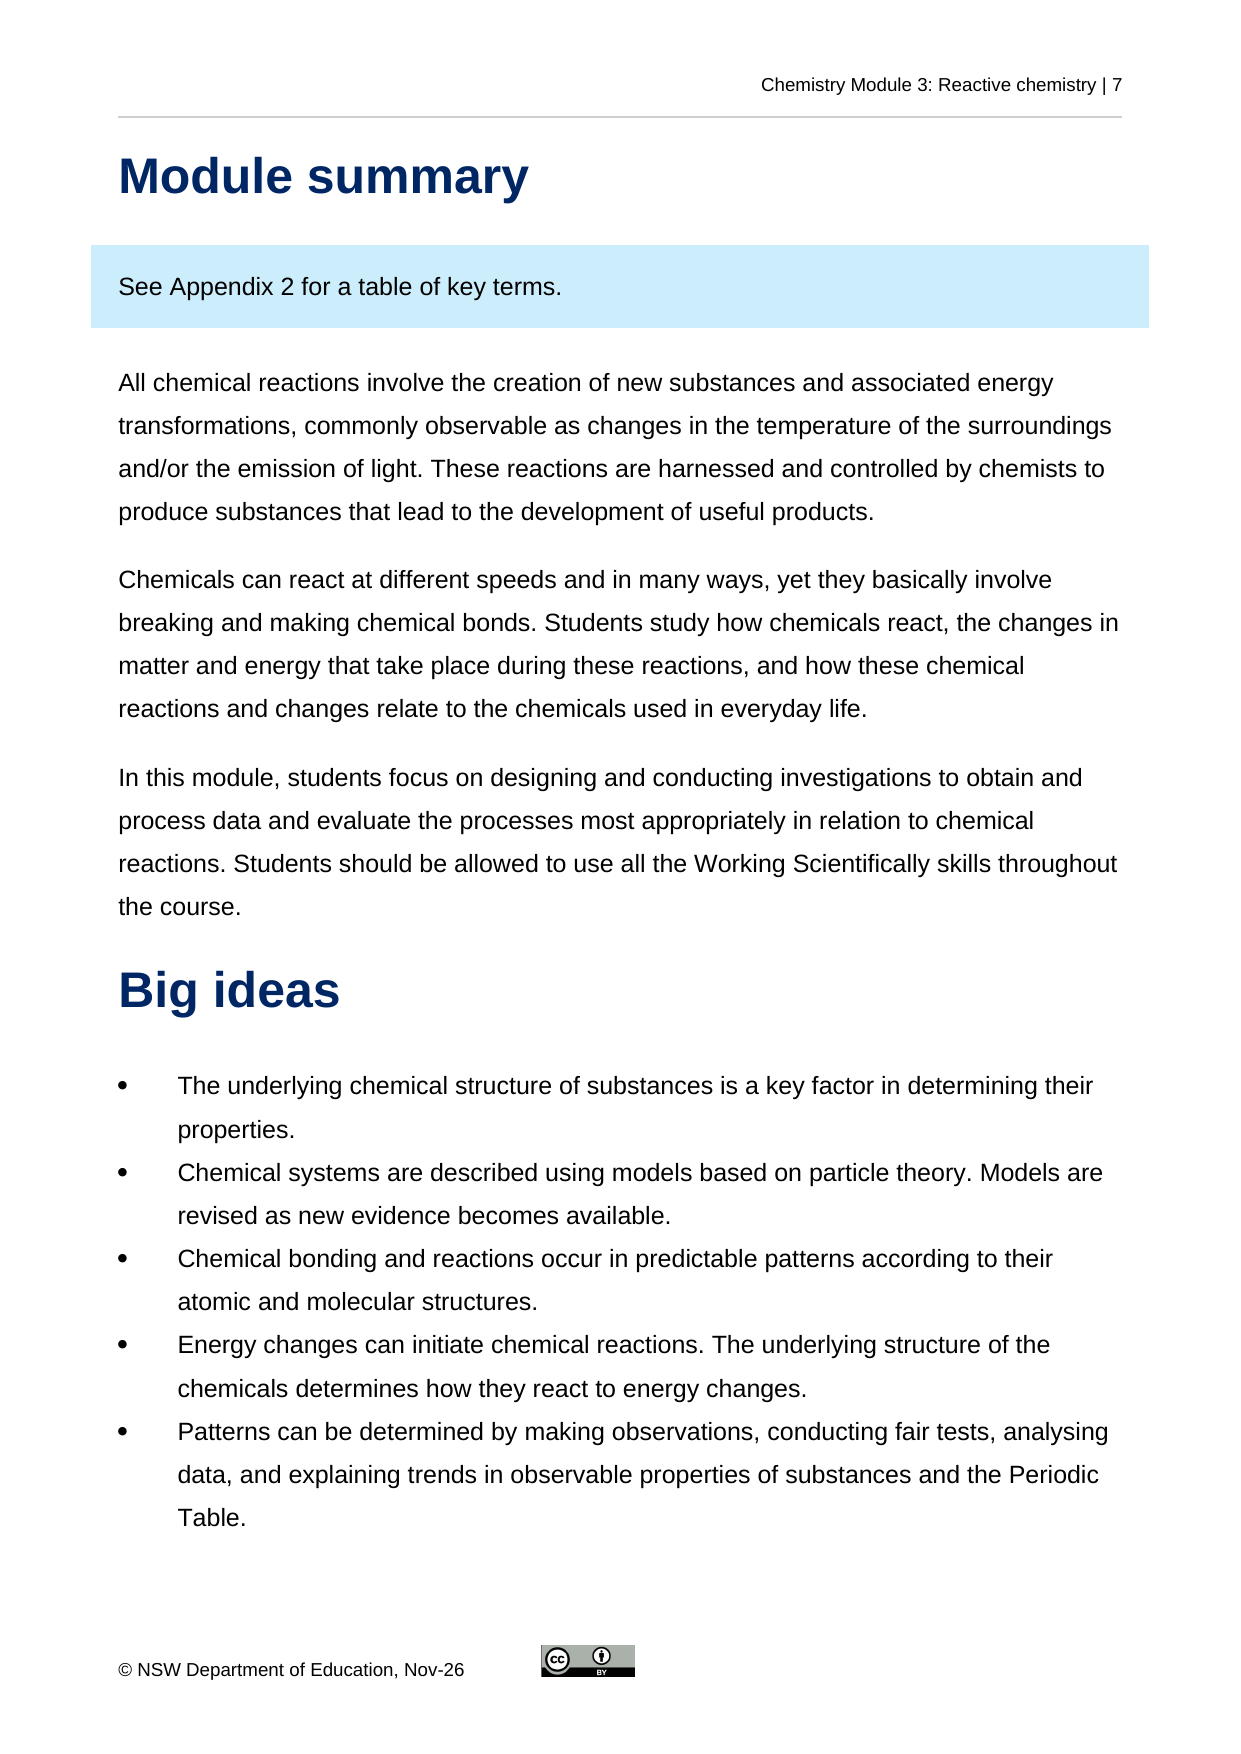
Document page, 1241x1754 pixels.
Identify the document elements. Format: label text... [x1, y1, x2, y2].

list Chemical bonding and reactions occur in predictable patterns according to their atomic and molecular structures. [118, 1244, 1122, 1316]
text In this module, students focus on designing and conducting investigations to obtain and process data and evaluate the processes most appropriately in relation to chemical reactions. Students should be allowed to use all the Working Scientifically skills throughout the course. [118, 763, 1122, 921]
list The underlying chemical structure of substances is a key factor in determining their properties. [118, 1071, 1122, 1143]
subtitle Module summary [118, 147, 1122, 204]
text Chemicals can react at different speeds and in many ways, yet they basically involve breaking and making chemical bonds. Students study how chemicals react, the changes in matter and energy that take place during these reactions, and how these chemical reactions and changes relate to the chemicals used in everyday life. [118, 565, 1122, 723]
text See Appendix 2 for a table of key terms. [97, 252, 1143, 322]
subtitle Big ideas [118, 960, 1122, 1018]
text All chemical reactions involve the creation of new substances and associated energy transformations, commonly observable as changes in the temperature of the surroundings and/or the emission of light. These reactions are harnessed and controlled by chemists to produce substances that lead to the development of useful products. [118, 368, 1122, 526]
list Chemical systems are described using models based on particle theory. Models are revised as new evidence becomes available. [118, 1158, 1122, 1230]
list Patterns can be determined by making observations, conducting fair tests, analysing data, and explaining trends in observable properties of substances and the Periodic Table. [118, 1417, 1122, 1532]
picture [541, 1645, 635, 1677]
list Energy changes can initiate chemical reactions. The underlying structure of the chemicals determines how they react to energy changes. [118, 1330, 1122, 1402]
